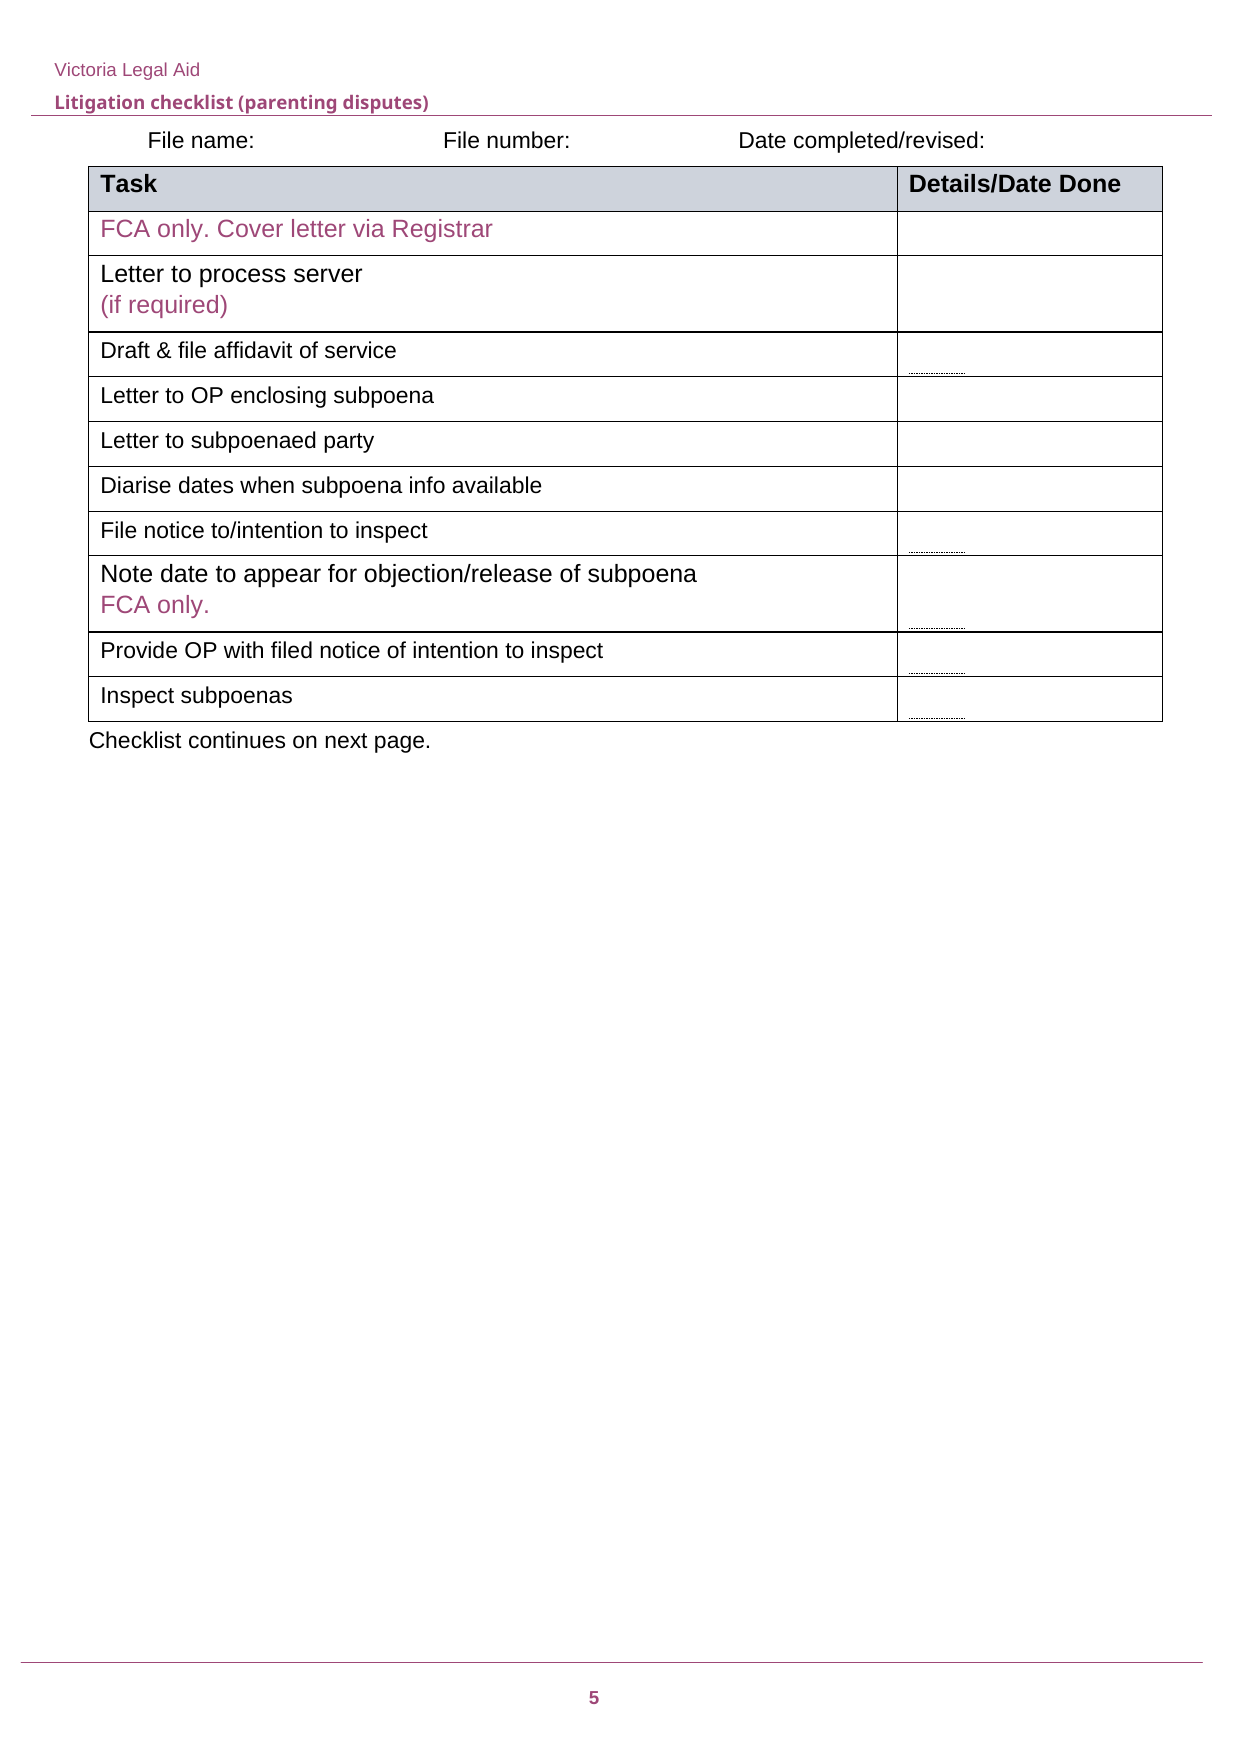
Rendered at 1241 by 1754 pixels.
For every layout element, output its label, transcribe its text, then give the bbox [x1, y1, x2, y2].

table_cell Letter to subpoenaed party [89, 422, 897, 466]
table_cell [898, 377, 1162, 421]
table_cell [898, 422, 1162, 466]
table_cell Diarise dates when subpoena info available [89, 467, 897, 511]
table_cell [898, 256, 1162, 331]
table_cell Note date to appear for objection/release of subpoena FCA only. [89, 556, 897, 631]
table_header Task [89, 167, 897, 211]
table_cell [89, 212, 897, 255]
table_cell Provide OP with filed notice of intention to inspect [89, 633, 897, 676]
table_cell Letter to OP enclosing subpoena [89, 377, 897, 421]
text Checklist continues on next page. [88, 722, 1137, 753]
table_cell File notice to/intention to inspect [89, 512, 897, 555]
table_cell [898, 556, 1162, 631]
table_cell Filing date [898, 512, 1162, 555]
table_cell Inspect subpoenas [89, 677, 897, 721]
table_cell [898, 633, 1162, 676]
table_cell Letter to process server (if required) [89, 256, 897, 331]
table_cell [898, 677, 1162, 721]
table_cell Filing date [898, 333, 1162, 376]
table_header Details/Date Done [898, 167, 1162, 211]
table_cell [898, 467, 1162, 511]
table_cell [898, 212, 1162, 255]
table_cell Draft & file affidavit of service [89, 333, 897, 376]
